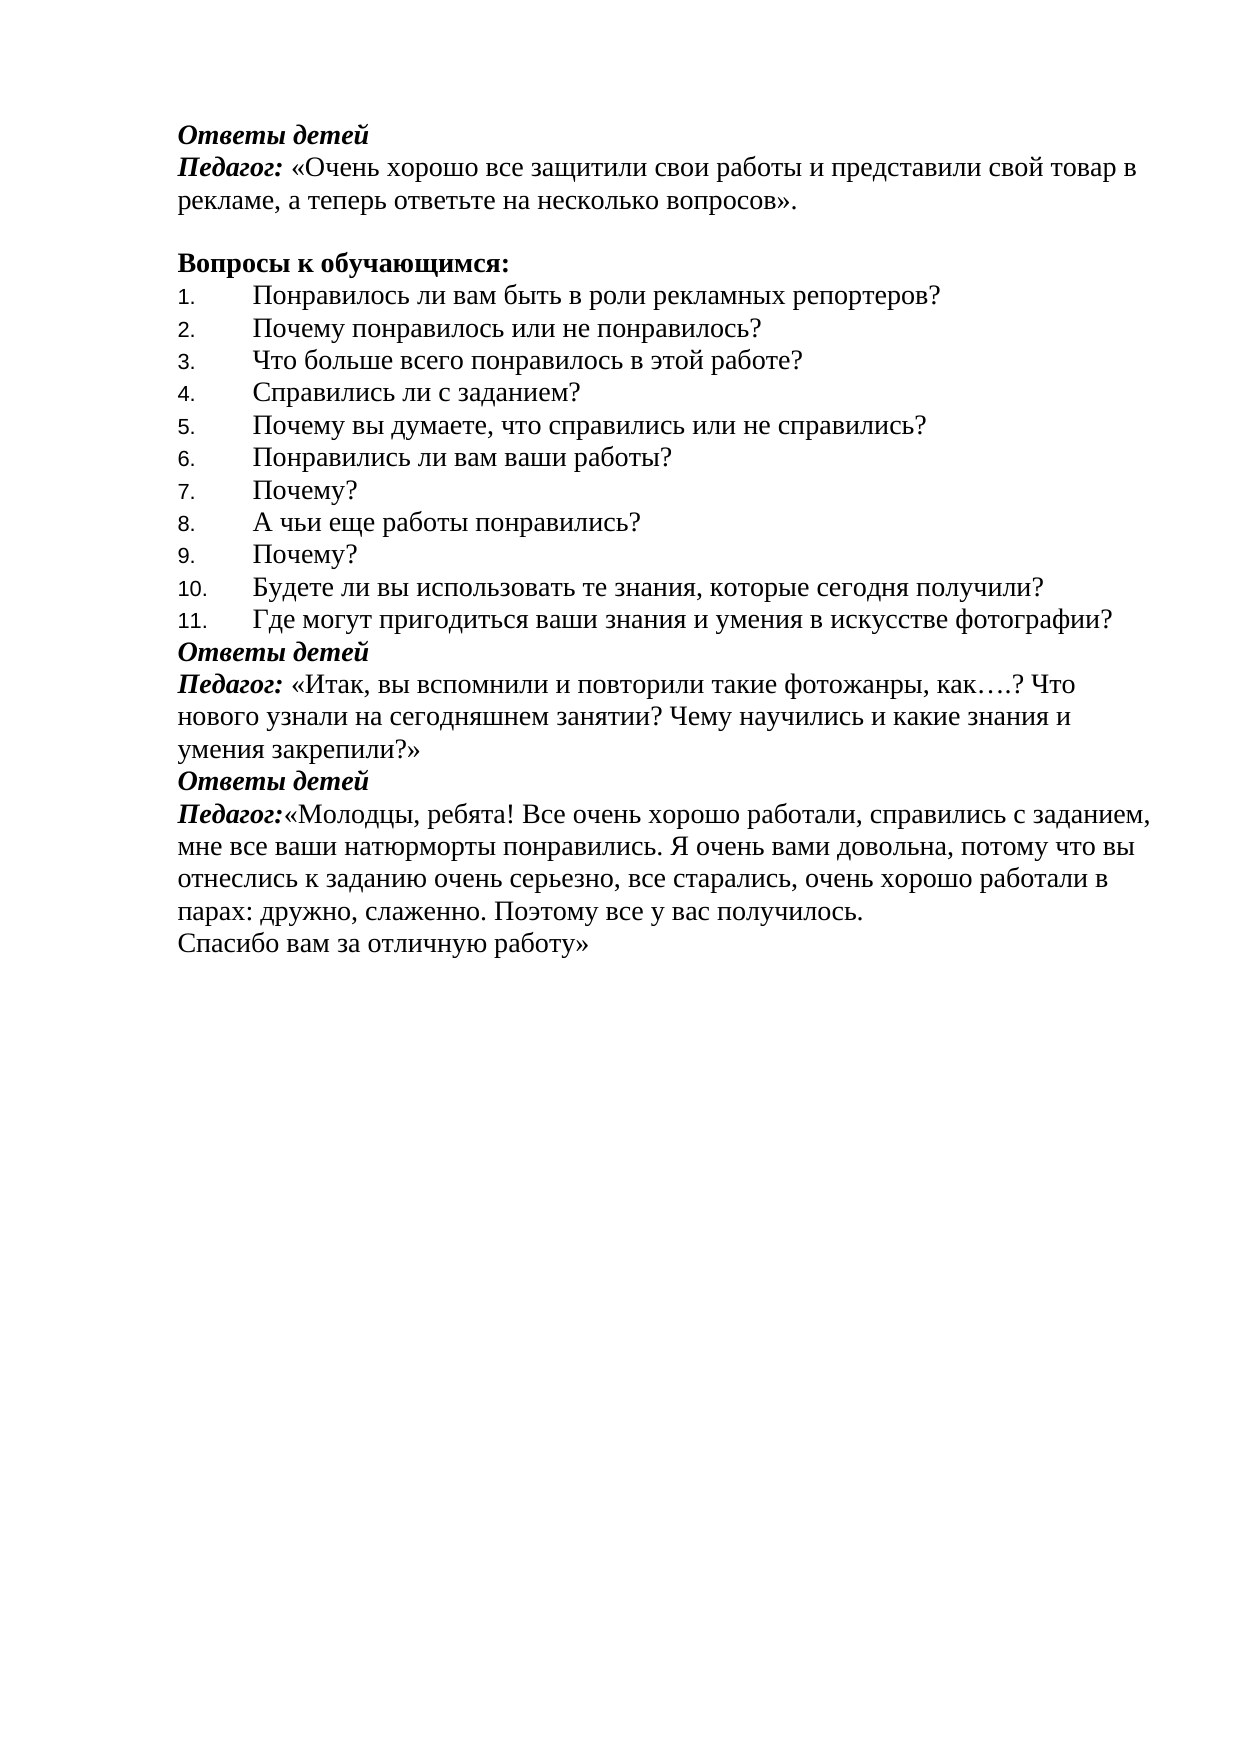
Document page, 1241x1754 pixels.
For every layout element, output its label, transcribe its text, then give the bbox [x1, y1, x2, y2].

text Педагог:«Молодцы, ребята! Все очень хорошо работали, справились с заданием, мне все ваши натюрморты понравились. Я очень вами довольна, потому что вы отнеслись к заданию очень серьезно, все старались, очень хорошо работали в парах: дружно, слаженно. Поэтому все у вас получилось. [177, 797, 1152, 926]
text Ответы детей [177, 118, 1152, 151]
list Справились ли с заданием? [177, 376, 1152, 408]
text Педагог: «Итак, вы вспомнили и повторили такие фотожанры, как….? Что нового узнали на сегодняшнем занятии? Чему научились и какие знания и умения закрепили?» [177, 667, 1152, 764]
text Ответы детей [177, 764, 1152, 797]
text Педагог: «Очень хорошо все защитили свои работы и представили свой товар в рекламе, а теперь ответьте на несколько вопросов». [177, 151, 1152, 215]
list Будете ли вы использовать те знания, которые сегодня получили? [177, 570, 1152, 602]
list Где могут пригодиться ваши знания и умения в искусстве фотографии? [177, 602, 1152, 635]
text Спасибо вам за отличную работу» [177, 926, 1152, 959]
text Ответы детей [177, 635, 1152, 667]
list Понравились ли вам ваши работы? [177, 440, 1152, 473]
text Вопросы к обучающимся: [177, 246, 1152, 278]
list Почему понравилось или не понравилось? [177, 311, 1152, 343]
list Понравилось ли вам быть в роли рекламных репортеров? [177, 278, 1152, 311]
list Почему? [177, 537, 1152, 570]
list А чьи еще работы понравились? [177, 505, 1152, 537]
list Почему вы думаете, что справились или не справились? [177, 408, 1152, 440]
list Почему? [177, 473, 1152, 505]
list Что больше всего понравилось в этой работе? [177, 343, 1152, 376]
